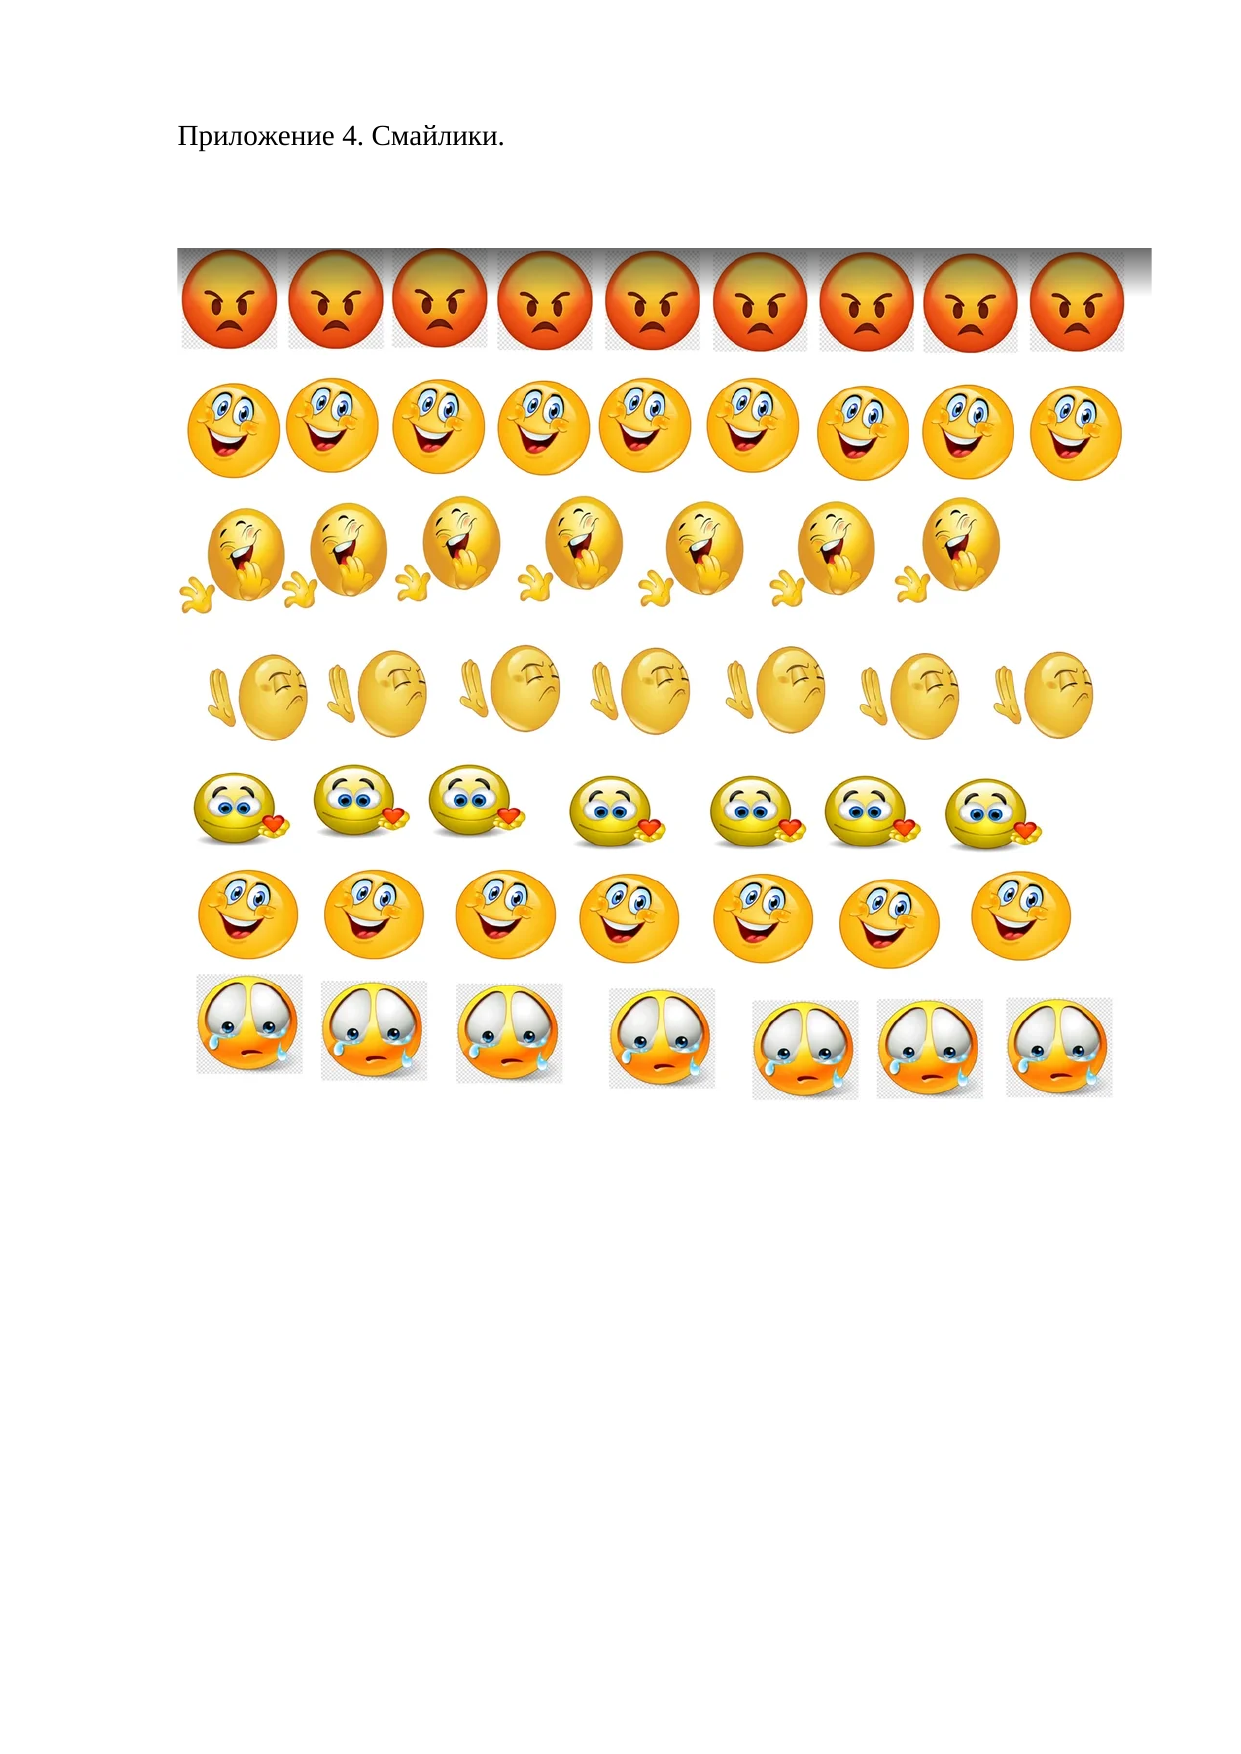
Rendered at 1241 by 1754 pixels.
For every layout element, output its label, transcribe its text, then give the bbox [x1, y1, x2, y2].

picture [177, 248, 1152, 1126]
text Приложение 4. Смайлики. [177, 118, 1152, 152]
